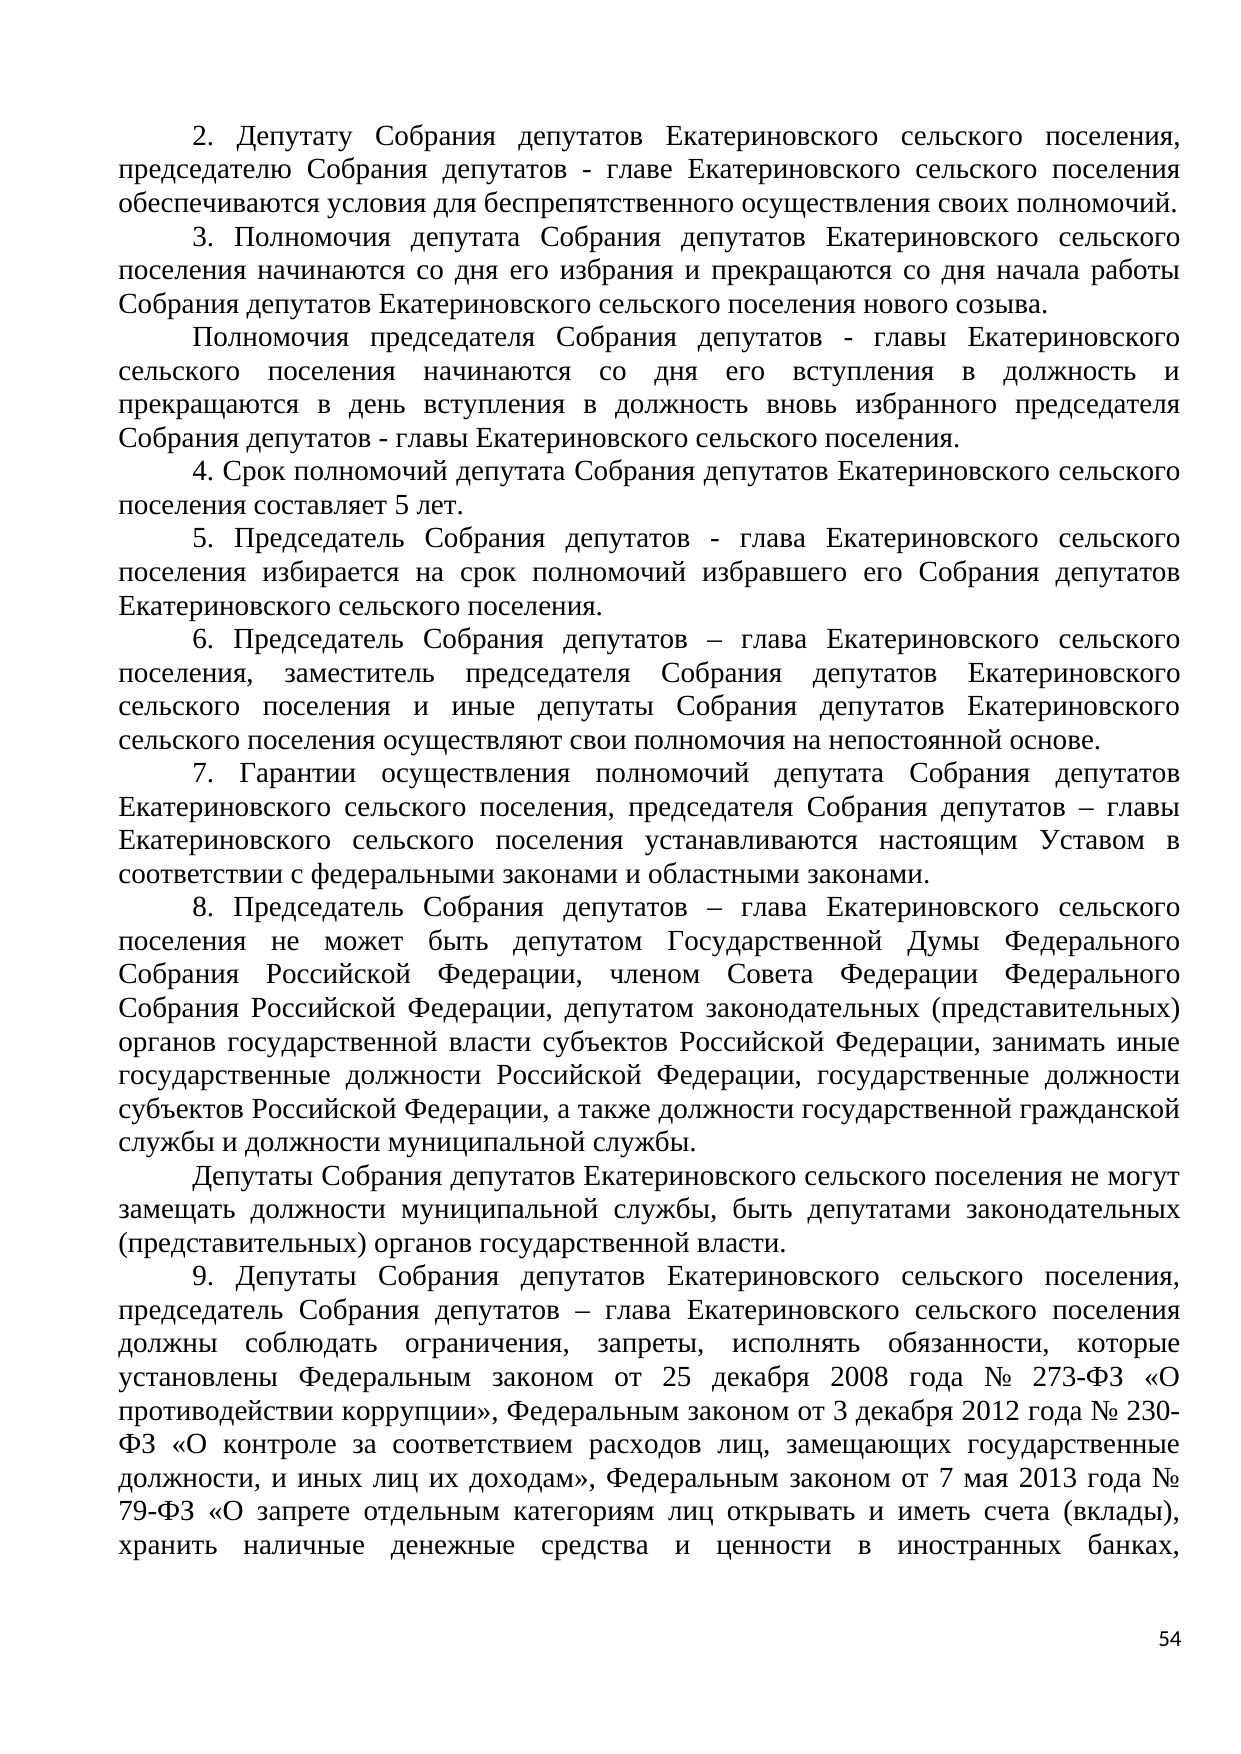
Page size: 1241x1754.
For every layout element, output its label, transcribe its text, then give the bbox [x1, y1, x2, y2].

text 7. Гарантии осуществления полномочий депутата Собрания депутатов Екатериновского сельского поселения, председателя Собрания депутатов – главы Екатериновского сельского поселения устанавливаются настоящим Уставом в соответствии с федеральными законами и областными законами. [118, 755, 1181, 889]
text 8. Председатель Собрания депутатов – глава Екатериновского сельского поселения не может быть депутатом Государственной Думы Федерального Собрания Российской Федерации, членом Совета Федерации Федерального Собрания Российской Федерации, депутатом законодательных (представительных) органов государственной власти субъектов Российской Федерации, занимать иные государственные должности Российской Федерации, государственные должности субъектов Российской Федерации, а также должности государственной гражданской службы и должности муниципальной службы. [118, 889, 1181, 1158]
text 3. Полномочия депутата Собрания депутатов Екатериновского сельского поселения начинаются со дня его избрания и прекращаются со дня начала работы Собрания депутатов Екатериновского сельского поселения нового созыва. [118, 219, 1181, 319]
text 6. Председатель Собрания депутатов – глава Екатериновского сельского поселения, заместитель председателя Собрания депутатов Екатериновского сельского поселения и иные депутаты Собрания депутатов Екатериновского сельского поселения осуществляют свои полномочия на непостоянной основе. [118, 621, 1181, 755]
text 4. Срок полномочий депутата Собрания депутатов Екатериновского сельского поселения составляет 5 лет. [118, 453, 1181, 521]
text 5. Председатель Собрания депутатов - глава Екатериновского сельского поселения избирается на срок полномочий избравшего его Собрания депутатов Екатериновского сельского поселения. [118, 521, 1181, 621]
text Депутаты Собрания депутатов Екатериновского сельского поселения не могут замещать должности муниципальной службы, быть депутатами законодательных (представительных) органов государственной власти. [118, 1158, 1181, 1258]
text Полномочия председателя Собрания депутатов - главы Екатериновского сельского поселения начинаются со дня его вступления в должность и прекращаются в день вступления в должность вновь избранного председателя Собрания депутатов - главы Екатериновского сельского поселения. [118, 319, 1181, 453]
text 2. Депутату Собрания депутатов Екатериновского сельского поселения, председателю Собрания депутатов - главе Екатериновского сельского поселения обеспечиваются условия для беспрепятственного осуществления своих полномочий. [118, 118, 1181, 219]
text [118, 1258, 1181, 1560]
